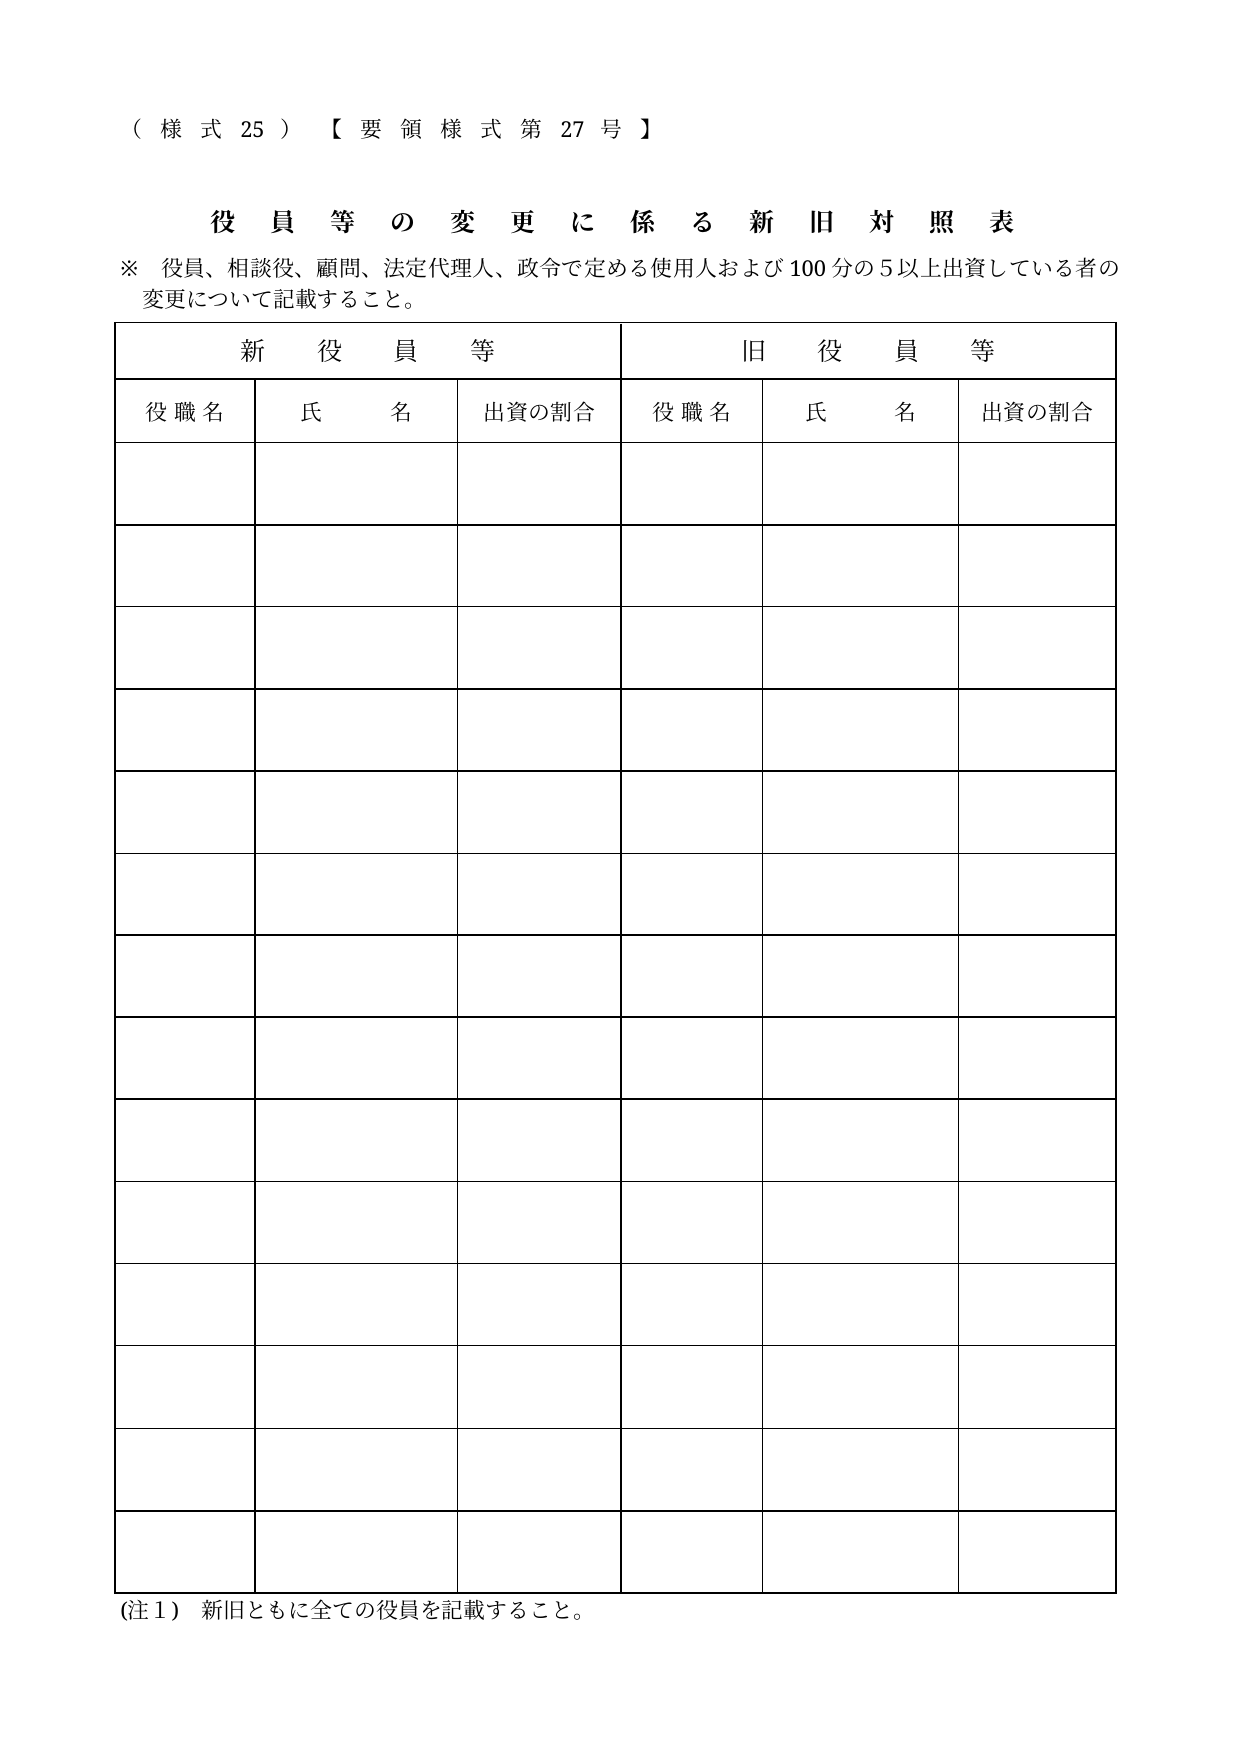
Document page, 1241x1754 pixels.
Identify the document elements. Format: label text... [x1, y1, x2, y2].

table_cell 出資の割合 [458, 380, 620, 442]
table_cell [959, 772, 1115, 852]
table_cell [959, 1264, 1115, 1345]
table_cell [116, 1182, 254, 1262]
table_cell [622, 772, 762, 852]
table_cell [622, 1512, 762, 1592]
table_cell [256, 1018, 457, 1098]
table_cell 氏 名 [763, 380, 958, 442]
table_cell [256, 1100, 457, 1181]
table_cell [256, 607, 457, 688]
table_cell [458, 607, 620, 688]
table_cell [763, 1264, 958, 1345]
table_cell [763, 1429, 958, 1510]
table_cell [763, 1018, 958, 1098]
table_cell [959, 443, 1115, 524]
text 役 員 等 の 変 更 に 係 る 新 旧 対 照 表 [120, 190, 1120, 252]
table_cell [256, 1429, 457, 1510]
table_cell [622, 1018, 762, 1098]
table_cell [256, 772, 457, 852]
table_cell [763, 854, 958, 934]
table_cell [763, 690, 958, 770]
table_cell [959, 1182, 1115, 1262]
table_cell [763, 443, 958, 524]
table_cell [622, 854, 762, 934]
table_cell [763, 1512, 958, 1592]
table_cell [256, 936, 457, 1016]
table_cell [959, 607, 1115, 688]
table_cell [458, 690, 620, 770]
table_header 旧 役 員 等 [622, 323, 1115, 378]
table_cell [458, 772, 620, 852]
table_cell [458, 1512, 620, 1592]
table_cell [458, 854, 620, 934]
table_cell [622, 1100, 762, 1181]
table_cell [622, 526, 762, 606]
table_cell [622, 607, 762, 688]
table_cell [622, 1182, 762, 1262]
table_cell [116, 936, 254, 1016]
table_cell [959, 854, 1115, 934]
table_cell [763, 1100, 958, 1181]
table_cell [959, 526, 1115, 606]
table_cell [959, 1346, 1115, 1428]
table_cell [959, 1429, 1115, 1510]
table_cell 出資の割合 [959, 380, 1115, 442]
table_cell [458, 526, 620, 606]
table_cell [116, 526, 254, 606]
table_cell [763, 936, 958, 1016]
table_cell [116, 607, 254, 688]
table_cell 氏 名 [256, 380, 457, 442]
text ※ 役員、相談役、顧問、法定代理人、政令で定める使用人および100分の５以上出資している者の変更について記載すること。 [120, 252, 1120, 314]
table_cell [763, 772, 958, 852]
table_cell [959, 1100, 1115, 1181]
table_cell [959, 936, 1115, 1016]
table_cell [116, 1429, 254, 1510]
table_cell [458, 443, 620, 524]
table_cell [622, 690, 762, 770]
table_cell [959, 1512, 1115, 1592]
table_cell [256, 1346, 457, 1428]
table_cell [622, 1429, 762, 1510]
table_cell [458, 1018, 620, 1098]
table_cell [458, 1100, 620, 1181]
table_cell [959, 690, 1115, 770]
table_cell [256, 1264, 457, 1345]
table_cell [256, 690, 457, 770]
table_cell [622, 443, 762, 524]
table_cell [256, 443, 457, 524]
table_cell [959, 1018, 1115, 1098]
table_cell [763, 526, 958, 606]
table_cell [763, 1346, 958, 1428]
table_cell [622, 1346, 762, 1428]
table_cell [458, 936, 620, 1016]
table_cell [458, 1182, 620, 1262]
table_cell 役 職 名 [622, 380, 762, 442]
table_cell [622, 1264, 762, 1345]
table_cell [116, 690, 254, 770]
text (注１) 新旧ともに全ての役員を記載すること。 [120, 1594, 1120, 1625]
table_cell [256, 526, 457, 606]
table_header 新 役 員 等 [116, 323, 621, 378]
table_cell [256, 854, 457, 934]
table_cell [256, 1512, 457, 1592]
table_cell [116, 854, 254, 934]
table_cell [116, 443, 254, 524]
table_cell [116, 1018, 254, 1098]
table_cell 役 職 名 [116, 380, 254, 442]
table_cell [116, 772, 254, 852]
table_cell [458, 1264, 620, 1345]
table_cell [116, 1100, 254, 1181]
table_cell [458, 1346, 620, 1428]
table_cell [622, 936, 762, 1016]
table_cell [116, 1264, 254, 1345]
table_cell [256, 1182, 457, 1262]
table_cell [763, 1182, 958, 1262]
text （様式25）【要領様式第27号】 [120, 97, 1120, 159]
table_cell [763, 607, 958, 688]
table_cell [116, 1346, 254, 1428]
table_cell [116, 1512, 254, 1592]
table_cell [458, 1429, 620, 1510]
